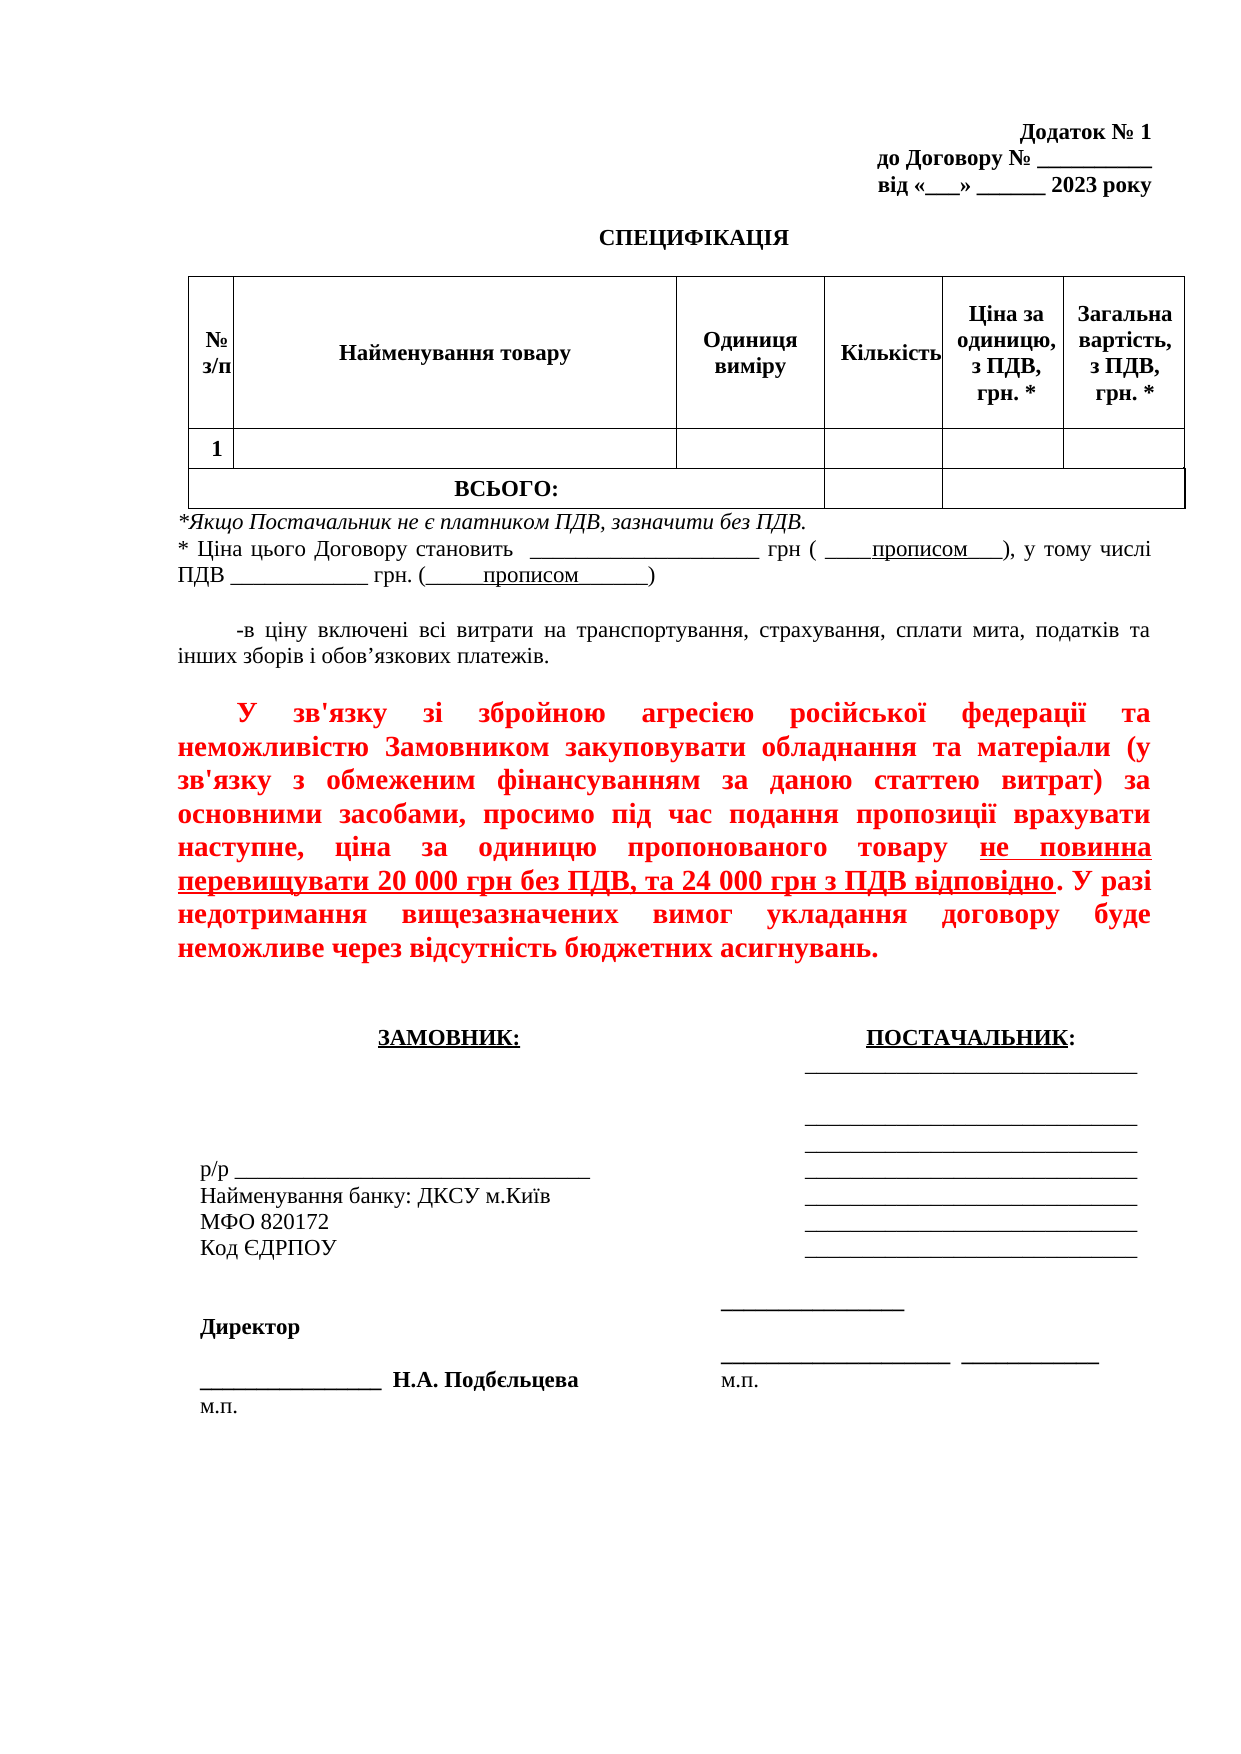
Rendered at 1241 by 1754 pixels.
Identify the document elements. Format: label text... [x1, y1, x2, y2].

text *Якщо Постачальник не є платником ПДВ, зазначити без ПДВ. [177, 508, 1152, 535]
table_header ПОСТАЧАЛЬНИК: _____________________________ _____________________________ _____________________________ _____________________________ _____________________________ _____________________________ _____________________________ ________________ ____________________ ____________ м.п. [710, 1024, 1232, 1419]
table_cell [943, 429, 1063, 468]
table_cell ВСЬОГО: [189, 469, 824, 507]
table_header Найменування товару [234, 277, 676, 428]
table_cell [1064, 429, 1184, 468]
table_header Загальна вартість, з ПДВ, грн. * [1064, 277, 1184, 428]
table_cell [825, 429, 942, 468]
table_header Ціна за одиницю, з ПДВ, грн. * [943, 277, 1063, 428]
text Додаток № 1 [177, 118, 1152, 144]
table_cell 1 [189, 429, 233, 468]
text від «___» ______ 2023 року [177, 171, 1152, 197]
table_cell [943, 469, 1184, 507]
table_cell [677, 429, 824, 468]
table_header Кількість [825, 277, 942, 428]
table_cell [234, 429, 676, 468]
text -в ціну включені всі витрати на транспортування, страхування, сплати мита, податків та інших зборів і обов’язкових платежів. [177, 616, 1152, 669]
table_header Одиниця виміру [677, 277, 824, 428]
table_header № з/п [189, 277, 233, 428]
text * Ціна цього Договору становить ____________________ грн ( ____прописом___), у тому числі ПДВ ____________ грн. (_____прописом______) [177, 535, 1152, 587]
table_cell [825, 469, 942, 507]
text У зв'язку зі збройною агресією російської федерації та неможливістю Замовником закуповувати обладнання та матеріали (у зв'язку з обмеженим фінансуванням за даною статтею витрат) за основними засобами, просимо під час подання пропозиції врахувати наступне, ціна за одиницю пропонованого товару не повинна перевищувати 20 000 грн без ПДВ, та 24 000 грн з ПДВ відповідно. У разі недотримання вищезазначених вимог укладання договору буде неможливе через відсутність бюджетних асигнувань. [177, 695, 1152, 964]
text СПЕЦИФІКАЦІЯ [177, 223, 1152, 250]
table_header ЗАМОВНИК: р/р _______________________________ Найменування банку: ДКСУ м.Київ МФО 820172 Код ЄДРПОУ Директор ________________ Н.А. Подбєльцева м.п. [189, 1024, 709, 1419]
text до Договору № __________ [177, 144, 1152, 171]
